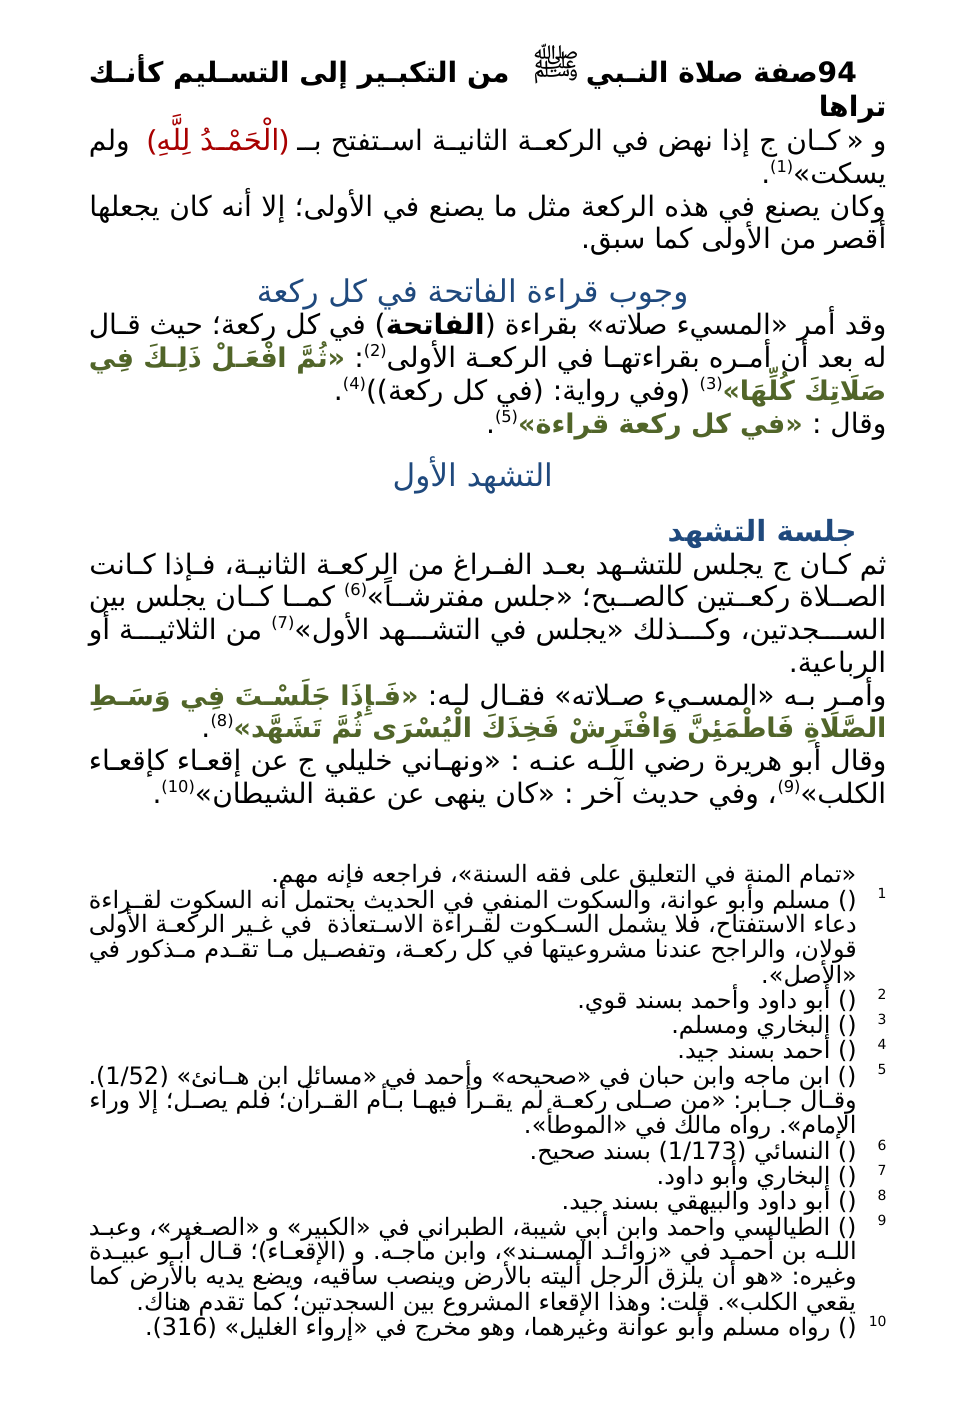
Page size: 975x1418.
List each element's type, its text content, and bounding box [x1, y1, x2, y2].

text وقد أمر «المسيء صلاته» بقراءة (الفاتحة) في كل ركعة؛ حيث قال له بعد أن أمره بقراءتها في الركعة الأولى(): «ثُمَّ افْعَلْ ذَلِكَ فِي صَلَاتِكَ كُلِّهَا»() (وفي رواية: (في كل ركعة))(). [89, 309, 886, 407]
text جلسة التشهد [89, 514, 857, 548]
text وكان يصنع في هذه الركعة مثل ما يصنع في الأولى؛ إلا أنه كان يجعلها أقصر من الأولى كما سبق. [89, 190, 886, 255]
text وأمر به «المسيء صلاته» فقال له: «فَإِذَا جَلَسْتَ فِي وَسَطِ الصَّلَاةِ فَاطْمَئِنَّ وَافْتَرِشْ فَخِذَكَ الْيُسْرَى ثُمَّ تَشَهَّد»(). [89, 679, 886, 744]
text ثم كان ج يجلس للتشهد بعد الفراغ من الركعة الثانية، فإذا كانت الصلاة ركعتين كالصبح؛ «جلس مفترشاً»() كما كان يجلس بين السجدتين، وكذلك «يجلس في التشهد الأول»() من الثلاثية أو الرباعية. [89, 548, 886, 679]
text وقال أبو هريرة رضي الله عنه : «ونهاني خليلي ج عن إقعاء كإقعاء الكلب»()، وفي حديث آخر : «كان ينهى عن عقبة الشيطان»(). [89, 744, 886, 809]
text وجوب قراءة الفاتحة في كل ركعة [89, 276, 857, 309]
text التشهد الأول [89, 460, 857, 493]
text و « كان ج إذا نهض في الركعة الثانية استفتح بــ ﴿الْحَمْدُ لِلَّهِ﴾ ولم يسكت»(). [89, 123, 886, 190]
text وقال : «في كل ركعة قراءة»(). [89, 407, 886, 439]
